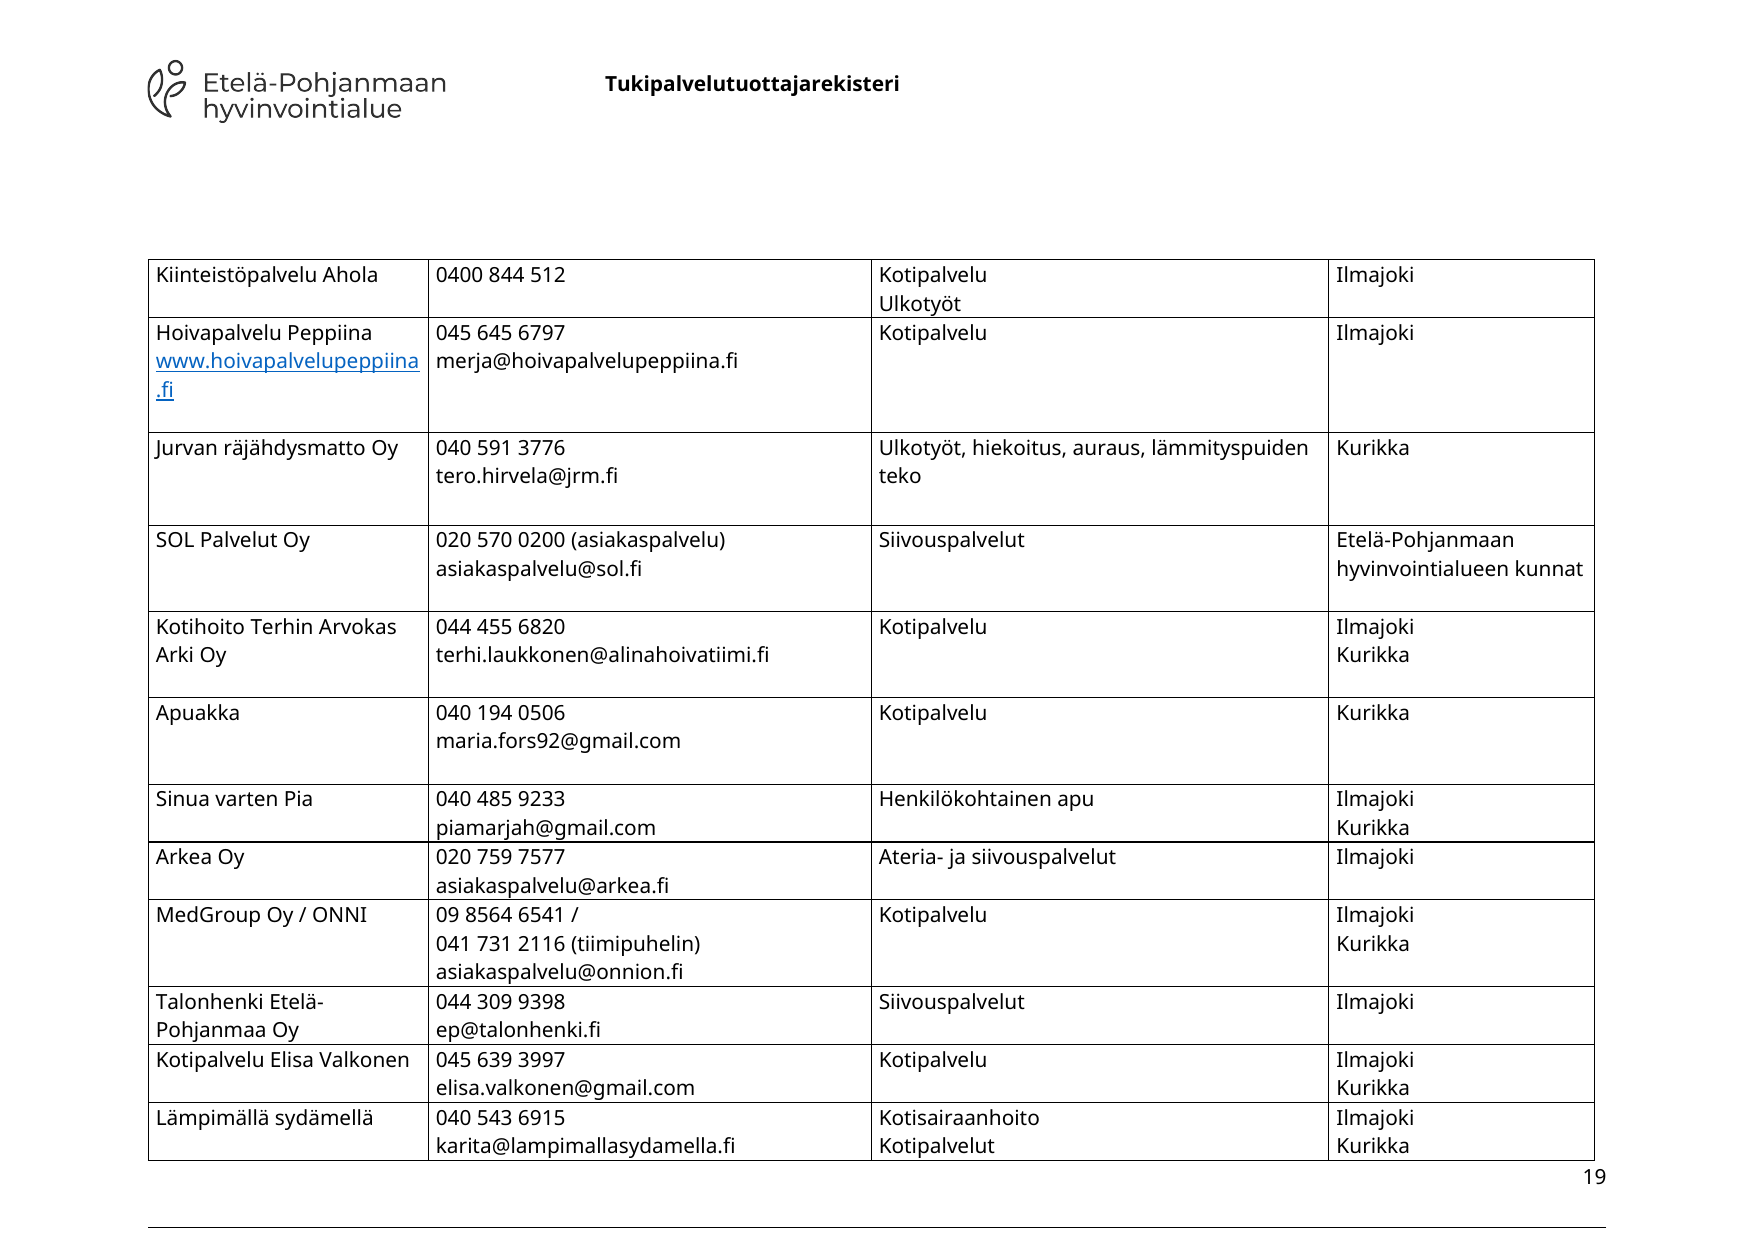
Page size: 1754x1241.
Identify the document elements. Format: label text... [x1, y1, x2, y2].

table_cell 0400 844 512 [429, 260, 871, 317]
picture [147, 59, 464, 142]
table_cell 040 485 9233 piamarjah@gmail.com [429, 785, 871, 841]
table_cell Apuakka [149, 698, 428, 783]
table_cell 09 8564 6541 / 041 731 2116 (tiimipuhelin) asiakaspalvelu@onnion.fi [429, 900, 871, 986]
table_cell Kotipalvelu [872, 900, 1328, 986]
table_cell 020 759 7577 asiakaspalvelu@arkea.fi [429, 843, 871, 899]
table_cell Jurvan räjähdysmatto Oy [149, 433, 428, 524]
table_cell Ilmajoki [1329, 987, 1594, 1044]
table_cell Henkilökohtainen apu [872, 785, 1328, 841]
table_cell Kotipalvelu [872, 698, 1328, 783]
table_cell Kotisairaanhoito Kotipalvelut [872, 1103, 1328, 1159]
table_cell Kotipalvelu [872, 1045, 1328, 1102]
table_cell Talonhenki Etelä-Pohjanmaa Oy [149, 987, 428, 1044]
table_cell 040 194 0506 maria.fors92@gmail.com [429, 698, 871, 783]
table_cell Ilmajoki Kurikka [1329, 900, 1594, 986]
table_cell Hoivapalvelu Peppiina www.hoivapalvelupeppiina.fi [149, 318, 428, 432]
table_cell Kotihoito Terhin Arvokas Arki Oy [149, 612, 428, 697]
table_cell Arkea Oy [149, 843, 428, 899]
table_cell Kotipalvelu Ulkotyöt [872, 260, 1328, 317]
table_cell Kurikka [1329, 433, 1594, 524]
table_cell Kotipalvelu [872, 318, 1328, 432]
table_cell 045 639 3997 elisa.valkonen@gmail.com [429, 1045, 871, 1102]
table_cell MedGroup Oy / ONNI [149, 900, 428, 986]
table_cell 020 570 0200 (asiakaspalvelu) asiakaspalvelu@sol.fi [429, 526, 871, 611]
table_cell Siivouspalvelut [872, 987, 1328, 1044]
table_cell Ilmajoki [1329, 318, 1594, 432]
table_cell Ilmajoki Kurikka [1329, 785, 1594, 841]
table_cell Ulkotyöt, hiekoitus, auraus, lämmityspuiden teko [872, 433, 1328, 524]
table_cell Ilmajoki [1329, 260, 1594, 317]
table_cell 040 543 6915 karita@lampimallasydamella.fi [429, 1103, 871, 1159]
table_cell 045 645 6797 merja@hoivapalvelupeppiina.fi [429, 318, 871, 432]
table_cell 044 309 9398 ep@talonhenki.fi [429, 987, 871, 1044]
table_cell Kotipalvelu [872, 612, 1328, 697]
table_cell Ilmajoki [1329, 843, 1594, 899]
table_cell Lämpimällä sydämellä [149, 1103, 428, 1159]
table_cell SOL Palvelut Oy [149, 526, 428, 611]
table_cell Kurikka [1329, 698, 1594, 783]
table_cell 040 591 3776 tero.hirvela@jrm.fi [429, 433, 871, 524]
table_cell Ateria- ja siivouspalvelut [872, 843, 1328, 899]
table_cell Sinua varten Pia [149, 785, 428, 841]
table_cell Ilmajoki Kurikka [1329, 1103, 1594, 1159]
table_cell Kotipalvelu Elisa Valkonen [149, 1045, 428, 1102]
table_cell Ilmajoki Kurikka [1329, 1045, 1594, 1102]
table_cell Etelä-Pohjanmaan hyvinvointialueen kunnat [1329, 526, 1594, 611]
table_cell Ilmajoki Kurikka [1329, 612, 1594, 697]
table_cell 044 455 6820 terhi.laukkonen@alinahoivatiimi.fi [429, 612, 871, 697]
table_cell Siivouspalvelut [872, 526, 1328, 611]
table_cell Kiinteistöpalvelu Ahola [149, 260, 428, 317]
